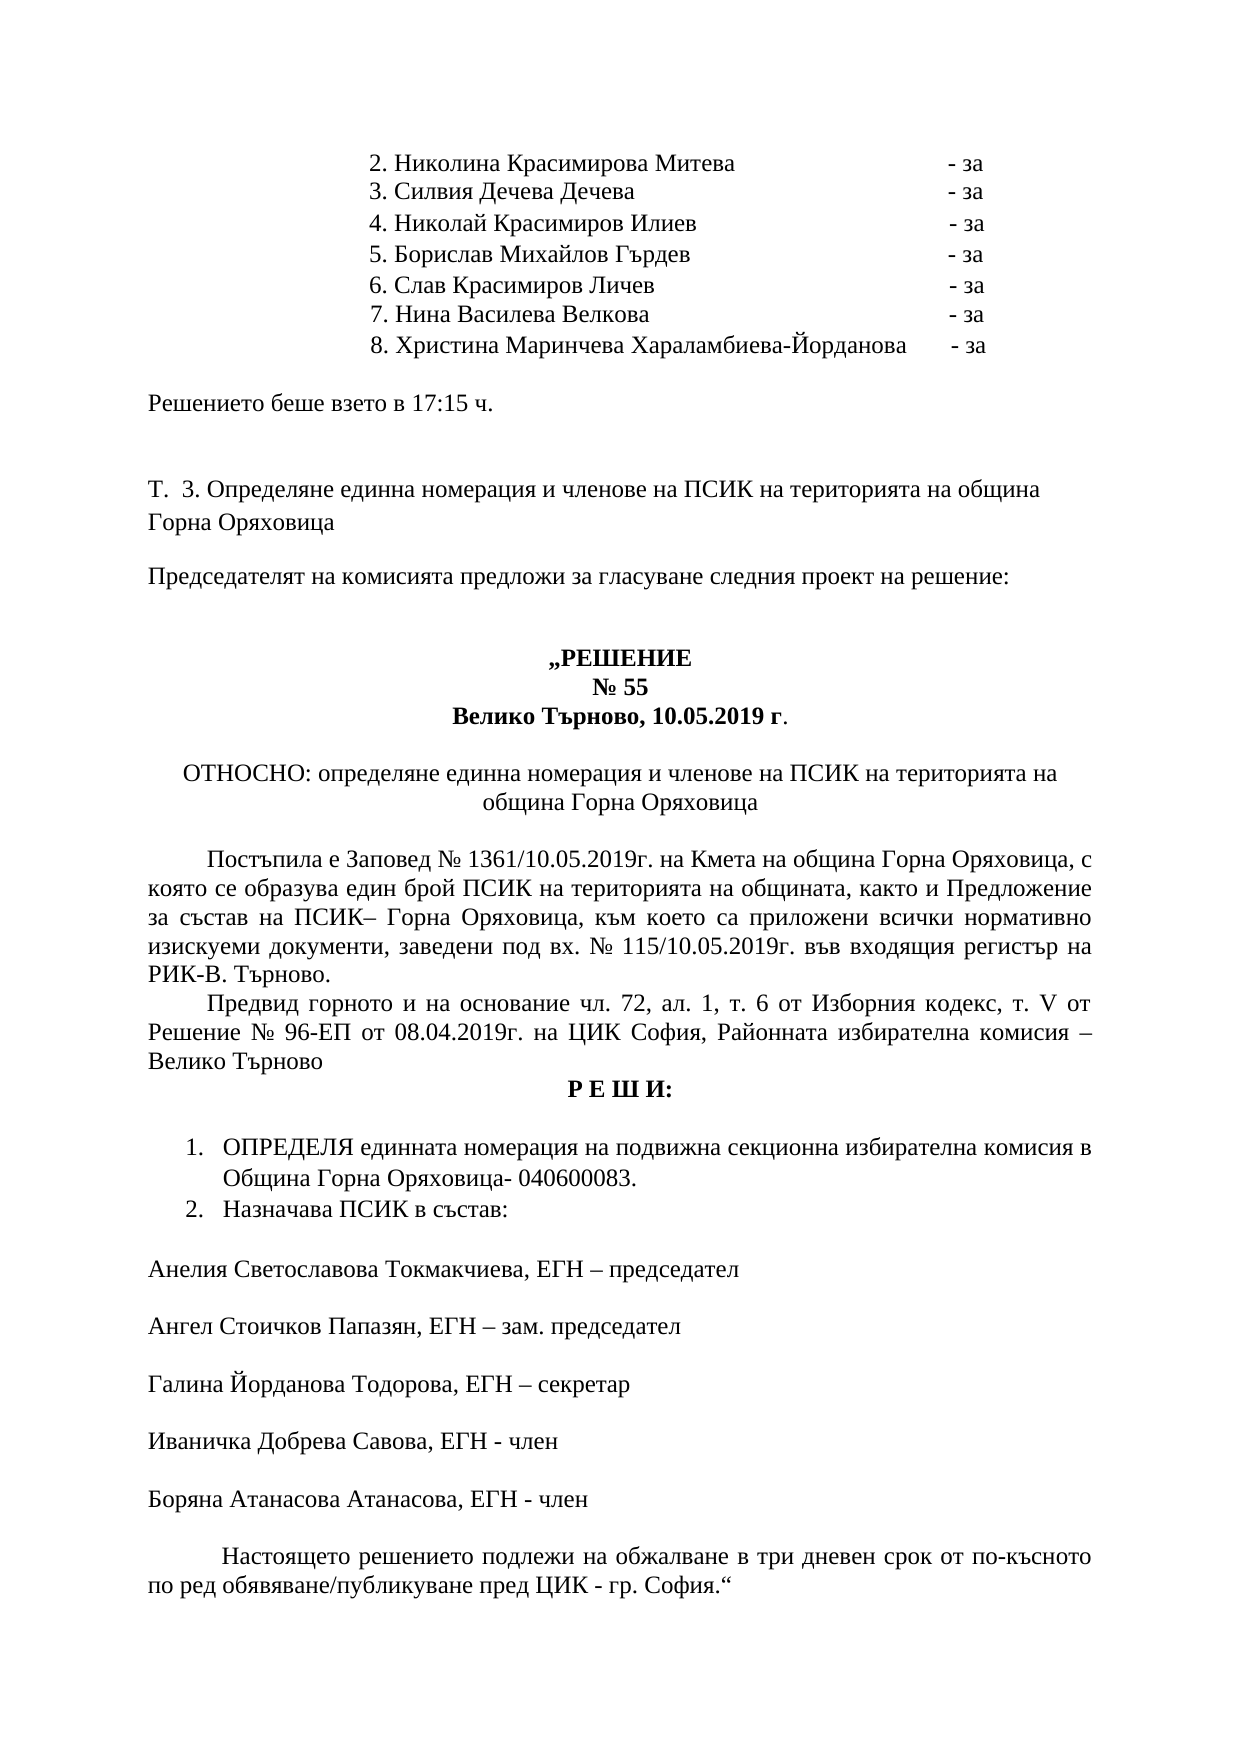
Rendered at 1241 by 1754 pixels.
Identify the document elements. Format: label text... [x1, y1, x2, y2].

text ОТНОСНО: определяне единна номерация и членове на ПСИК на територията на община Горна Оряховица [148, 758, 1093, 816]
text 7. Нина Василева Велкова - за [148, 299, 1093, 328]
text 4. Николай Красимиров Илиев - за [148, 205, 1093, 236]
text Велико Търново, 10.05.2019 г. [148, 701, 1093, 729]
text Т. 3. Определяне единна номерация и членове на ПСИК на територията на община Горна Оряховица [148, 474, 1093, 536]
text Настоящето решението подлежи на обжалване в три дневен срок от по-късното по ред обявяване/публикуване пред ЦИК - гр. София.“ [148, 1541, 1093, 1599]
text Председателят на комисията предложи за гласуване следния проект на решение: [148, 561, 1093, 589]
text 2. Николина Красимирова Митева - за [148, 148, 1093, 176]
text Решението беше взето в 17:15 ч. [148, 388, 1093, 416]
text 6. Слав Красимиров Личев - за [148, 268, 1093, 299]
text 3. Силвия Дечева Дечева - за [148, 176, 1093, 205]
list ОПРЕДЕЛЯ единната номерация на подвижна секционна избирателна комисия в Община Горна Оряховица- 040600083. [185, 1132, 1093, 1192]
list Назначава ПСИК в състав: [185, 1194, 1093, 1223]
text Иваничка Добрева Савова, ЕГН - член [148, 1426, 1093, 1455]
text „РЕШЕНИЕ [148, 643, 1093, 672]
text № 55 [148, 672, 1093, 701]
text 8. Христина Маринчева Хараламбиева-Йорданова - за [148, 328, 1093, 359]
text Р Е Ш И: [148, 1074, 1093, 1103]
text Ангел Стоичков Папазян, ЕГН – зам. председател [148, 1311, 1093, 1340]
text Предвид горното и на основание чл. 72, ал. 1, т. 6 от Изборния кодекс, т. V от Решение № 96-ЕП от 08.04.2019г. на ЦИК София, Районната избирателна комисия – Велико Търново [148, 988, 1093, 1074]
text 5. Борислав Михайлов Гърдев - за [295, 236, 1093, 268]
text Боряна Атанасова Атанасова, ЕГН - член [148, 1484, 1093, 1513]
text Постъпила е Заповед № 1361/10.05.2019г. на Кмета на община Горна Оряховица, с която се образува един брой ПСИК на територията на общината, както и Предложение за състав на ПСИК– Горна Оряховица, към което са приложени всички нормативно изискуеми документи, заведени под вх. № 115/10.05.2019г. във входящия регистър на РИК-В. Търново. [148, 844, 1093, 988]
text Анелия Светославова Токмакчиева, ЕГН – председател [148, 1254, 1093, 1283]
text Галина Йорданова Тодорова, ЕГН – секретар [148, 1369, 1093, 1398]
